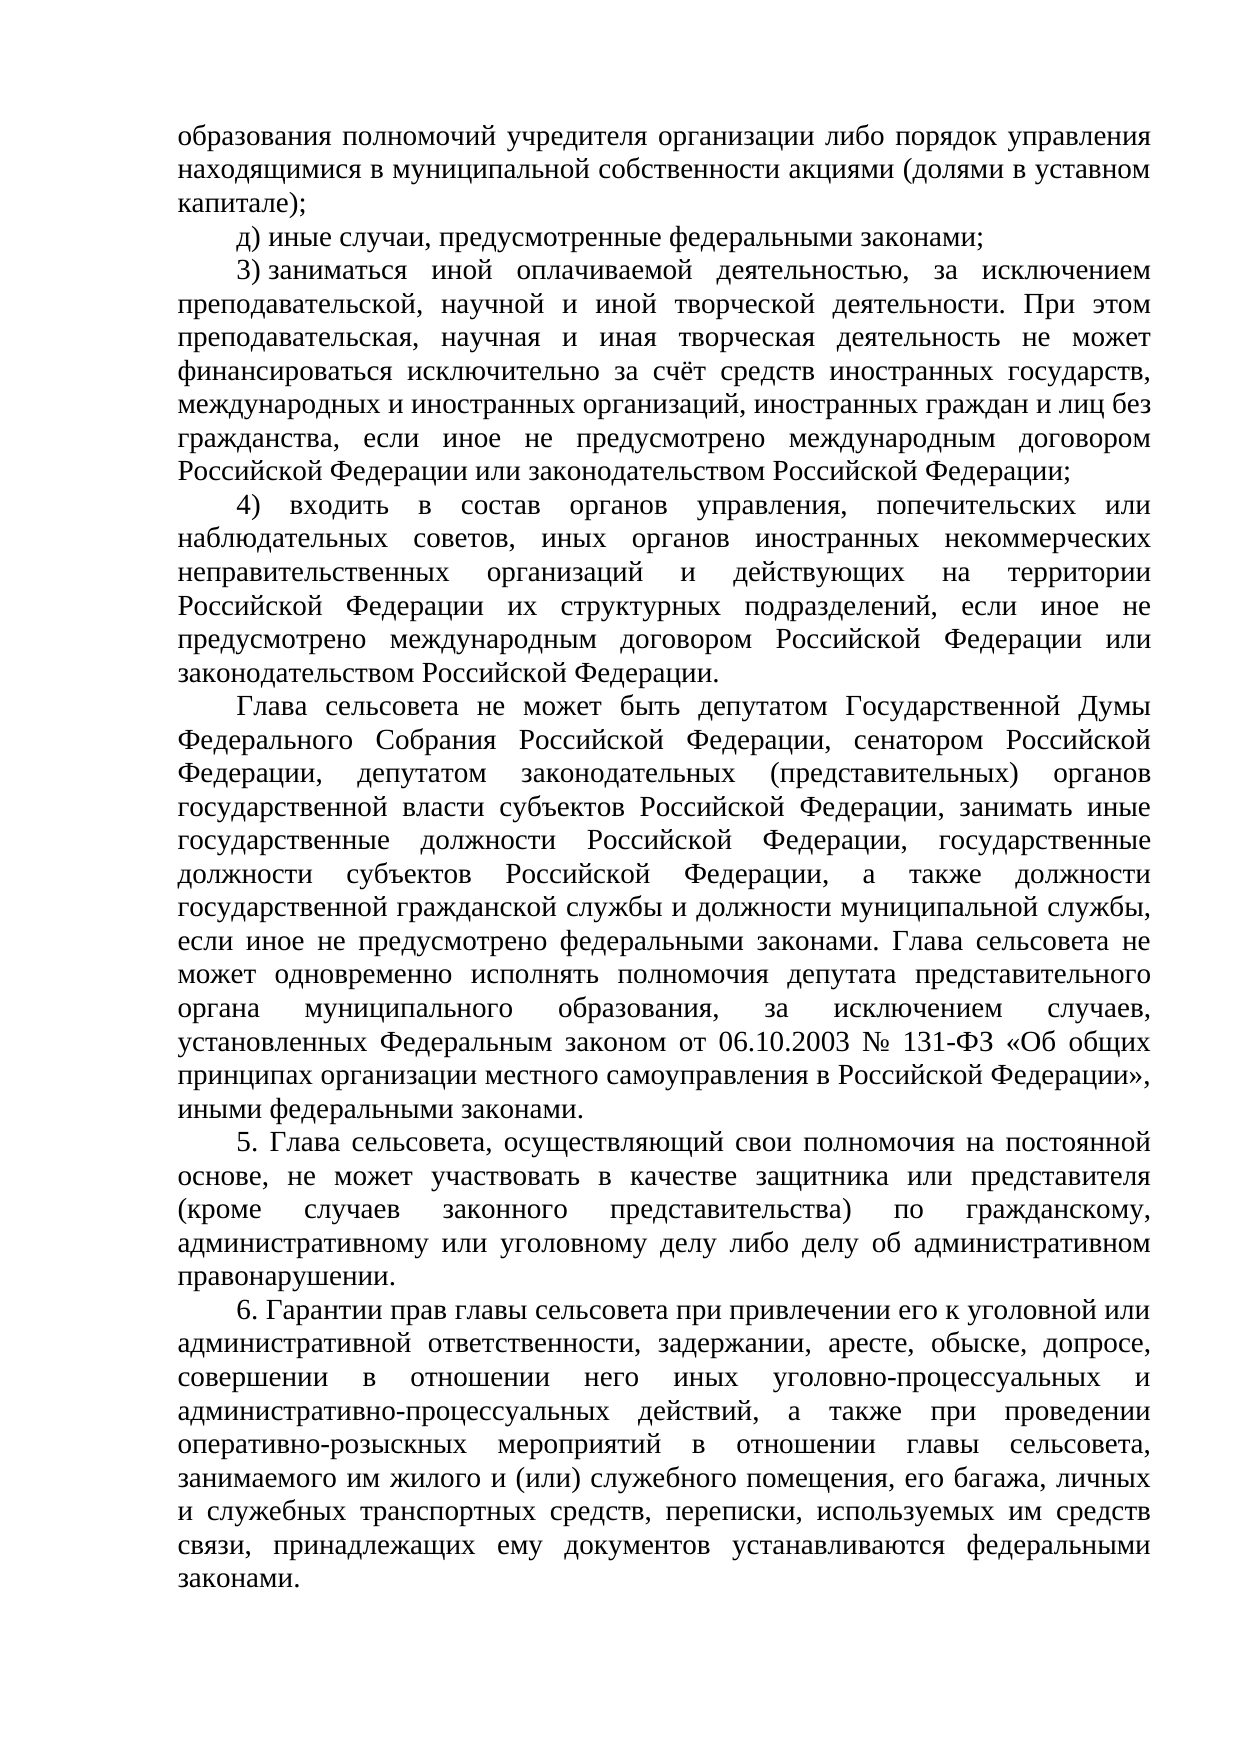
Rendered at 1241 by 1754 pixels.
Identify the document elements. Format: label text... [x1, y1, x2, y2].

text д) иные случаи, предусмотренные федеральными законами; [177, 219, 1152, 252]
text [177, 118, 1152, 219]
text 6. Гарантии прав главы сельсовета при привлечении его к уголовной или административной ответственности, задержании, аресте, обыске, допросе, совершении в отношении него иных уголовно-процессуальных и административно-процессуальных действий, а также при проведении оперативно-розыскных мероприятий в отношении главы сельсовета, занимаемого им жилого и (или) служебного помещения, его багажа, личных и служебных транспортных средств, переписки, используемых им средств связи, принадлежащих ему документов устанавливаются федеральными законами. [177, 1292, 1152, 1594]
text Глава сельсовета не может быть депутатом Государственной Думы Федерального Собрания Российской Федерации, сенатором Российской Федерации, депутатом законодательных (представительных) органов государственной власти субъектов Российской Федерации, занимать иные государственные должности Российской Федерации, государственные должности субъектов Российской Федерации, а также должности государственной гражданской службы и должности муниципальной службы, если иное не предусмотрено федеральными законами. Глава сельсовета не может одновременно исполнять полномочия депутата представительного органа муниципального образования, за исключением случаев, установленных Федеральным законом от 06.10.2003 № 131-ФЗ «Об общих принципах организации местного самоуправления в Российской Федерации», иными федеральными законами. [177, 688, 1152, 1124]
text 3) заниматься иной оплачиваемой деятельностью, за исключением преподавательской, научной и иной творческой деятельности. При этом преподавательская, научная и иная творческая деятельность не может финансироваться исключительно за счёт средств иностранных государств, международных и иностранных организаций, иностранных граждан и лиц без гражданства, если иное не предусмотрено международным договором Российской Федерации или законодательством Российской Федерации; [177, 252, 1152, 487]
text 4) входить в состав органов управления, попечительских или наблюдательных советов, иных органов иностранных некоммерческих неправительственных организаций и действующих на территории Российской Федерации их структурных подразделений, если иное не предусмотрено международным договором Российской Федерации или законодательством Российской Федерации. [177, 487, 1152, 688]
text 5. Глава сельсовета, осуществляющий свои полномочия на постоянной основе, не может участвовать в качестве защитника или представителя (кроме случаев законного представительства) по гражданскому, административному или уголовному делу либо делу об административном правонарушении. [177, 1124, 1152, 1292]
